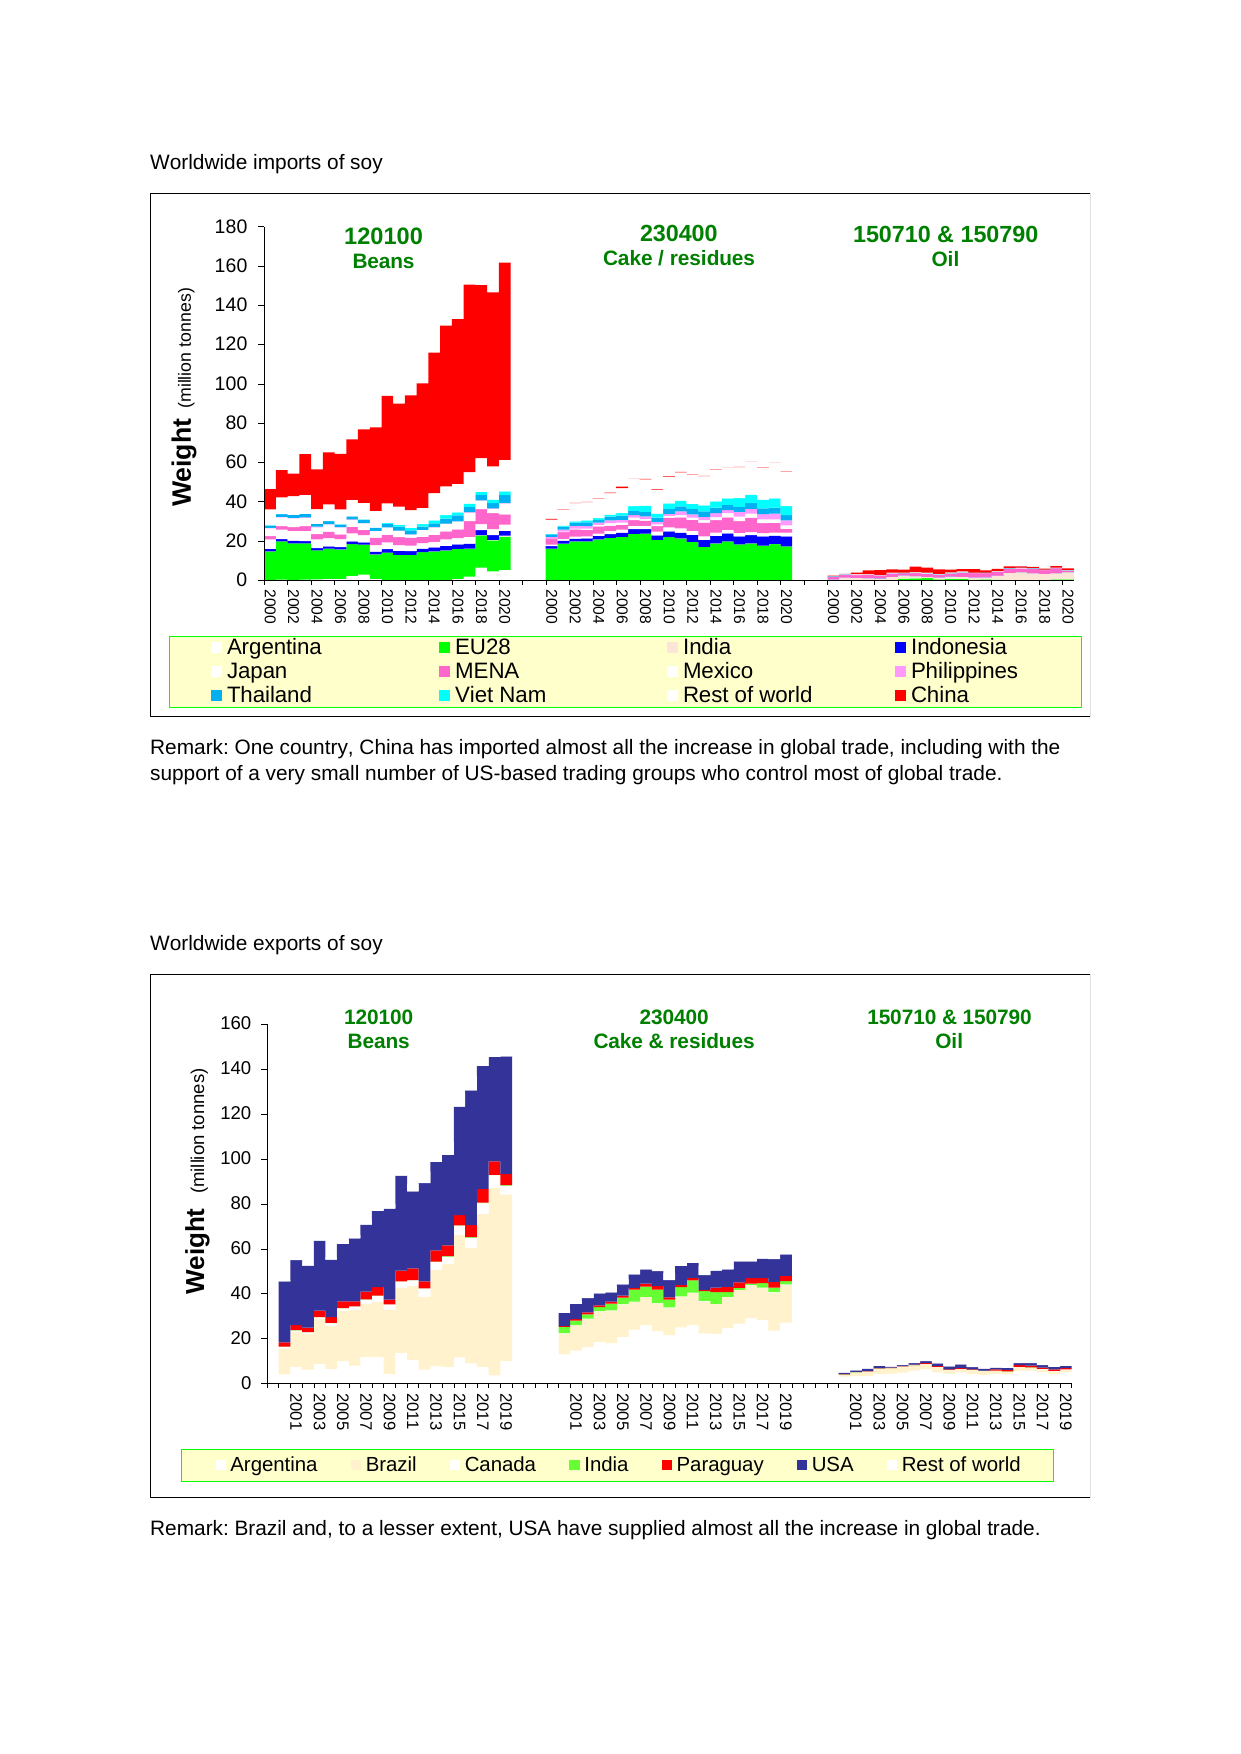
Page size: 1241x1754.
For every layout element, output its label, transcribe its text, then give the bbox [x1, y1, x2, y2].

text Worldwide exports of soy [150, 931, 1090, 955]
text Remark: Brazil and, to a lesser extent, USA have supplied almost all the increase in global trade. [150, 1516, 1090, 1540]
text Worldwide imports of soy [150, 150, 1090, 174]
text Remark: One country, China has imported almost all the increase in global trade, including with the support of a very small number of US-based trading groups who control most of global trade. [150, 735, 1090, 785]
